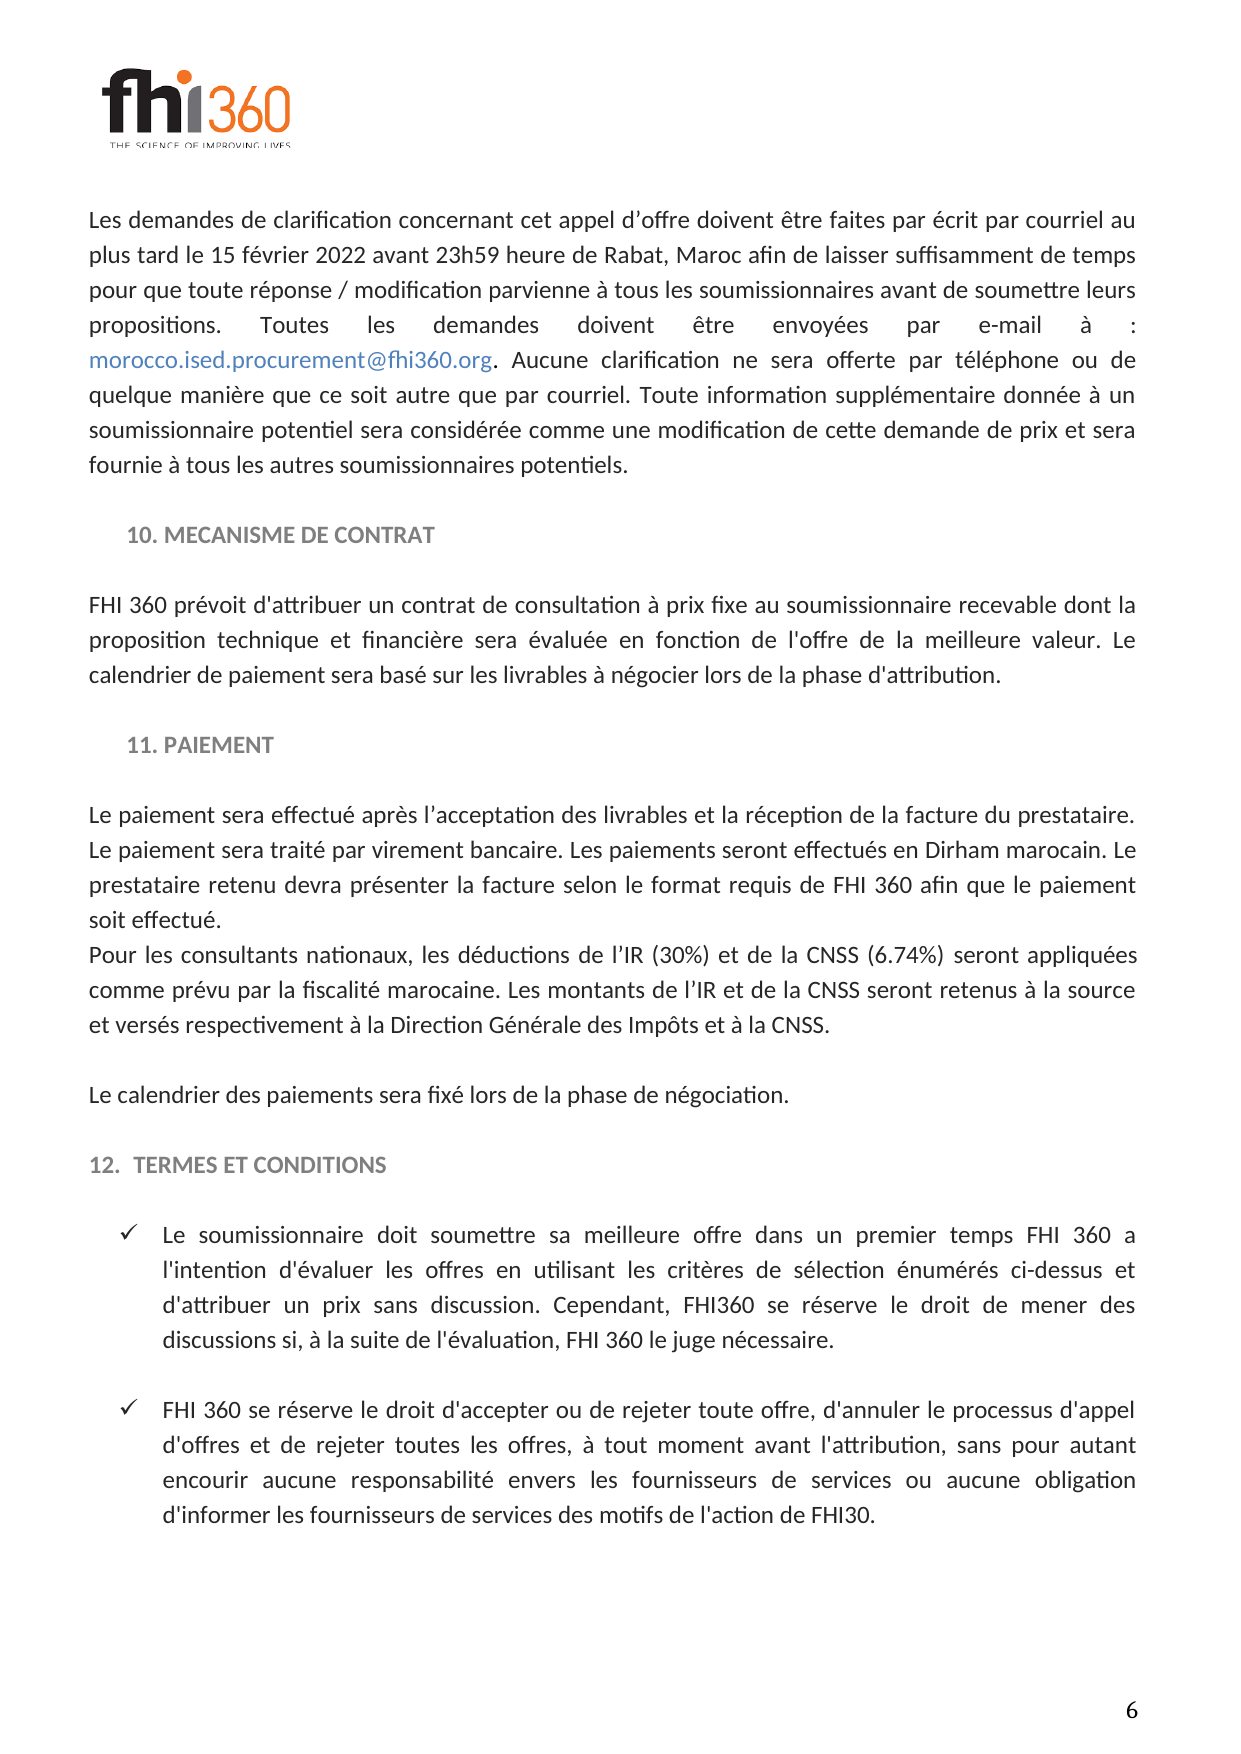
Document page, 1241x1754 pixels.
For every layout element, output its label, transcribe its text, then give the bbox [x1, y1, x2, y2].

text FHI 360 prévoit d'attribuer un contrat de consultation à prix fixe au soumissionnaire recevable dont la proposition technique et financière sera évaluée en fonction de l'offre de la meilleure valeur. Le calendrier de paiement sera basé sur les livrables à négocier lors de la phase d'attribution. [89, 589, 1138, 690]
text Le calendrier des paiements sera fixé lors de la phase de négociation. [89, 1079, 1138, 1110]
list PAIEMENT [126, 729, 1138, 760]
picture [95, 66, 295, 148]
text Les demandes de clarification concernant cet appel d’offre doivent être faites par écrit par courriel au plus tard le 15 février 2022 avant 23h59 heure de Rabat, Maroc afin de laisser suffisamment de temps pour que toute réponse / modification parvienne à tous les soumissionnaires avant de soumettre leurs propositions. Toutes les demandes doivent être envoyées par e-mail à : morocco.ised.procurement@fhi360.org. Aucune clarification ne sera offerte par téléphone ou de quelque manière que ce soit autre que par courriel. Toute information supplémentaire donnée à un soumissionnaire potentiel sera considérée comme une modification de cette demande de prix et sera fournie à tous les autres soumissionnaires potentiels. [89, 204, 1138, 480]
list TERMES ET CONDITIONS [89, 1149, 1138, 1180]
list FHI 360 se réserve le droit d'accepter ou de rejeter toute offre, d'annuler le processus d'appel d'offres et de rejeter toutes les offres, à tout moment avant l'attribution, sans pour autant encourir aucune responsabilité envers les fournisseurs de services ou aucune obligation d'informer les fournisseurs de services des motifs de l'action de FHI30. [118, 1394, 1138, 1530]
list MECANISME DE CONTRAT [126, 519, 1138, 550]
list Le soumissionnaire doit soumettre sa meilleure offre dans un premier temps FHI 360 a l'intention d'évaluer les offres en utilisant les critères de sélection énumérés ci-dessus et d'attribuer un prix sans discussion. Cependant, FHI360 se réserve le droit de mener des discussions si, à la suite de l'évaluation, FHI 360 le juge nécessaire. [118, 1219, 1138, 1355]
text Le paiement sera effectué après l’acceptation des livrables et la réception de la facture du prestataire. Le paiement sera traité par virement bancaire. Les paiements seront effectués en Dirham marocain. Le prestataire retenu devra présenter la facture selon le format requis de FHI 360 afin que le paiement soit effectué. [89, 799, 1138, 935]
text Pour les consultants nationaux, les déductions de l’IR (30%) et de la CNSS (6.74%) seront appliquées comme prévu par la fiscalité marocaine. Les montants de l’IR et de la CNSS seront retenus à la source et versés respectivement à la Direction Générale des Impôts et à la CNSS. [89, 939, 1138, 1040]
